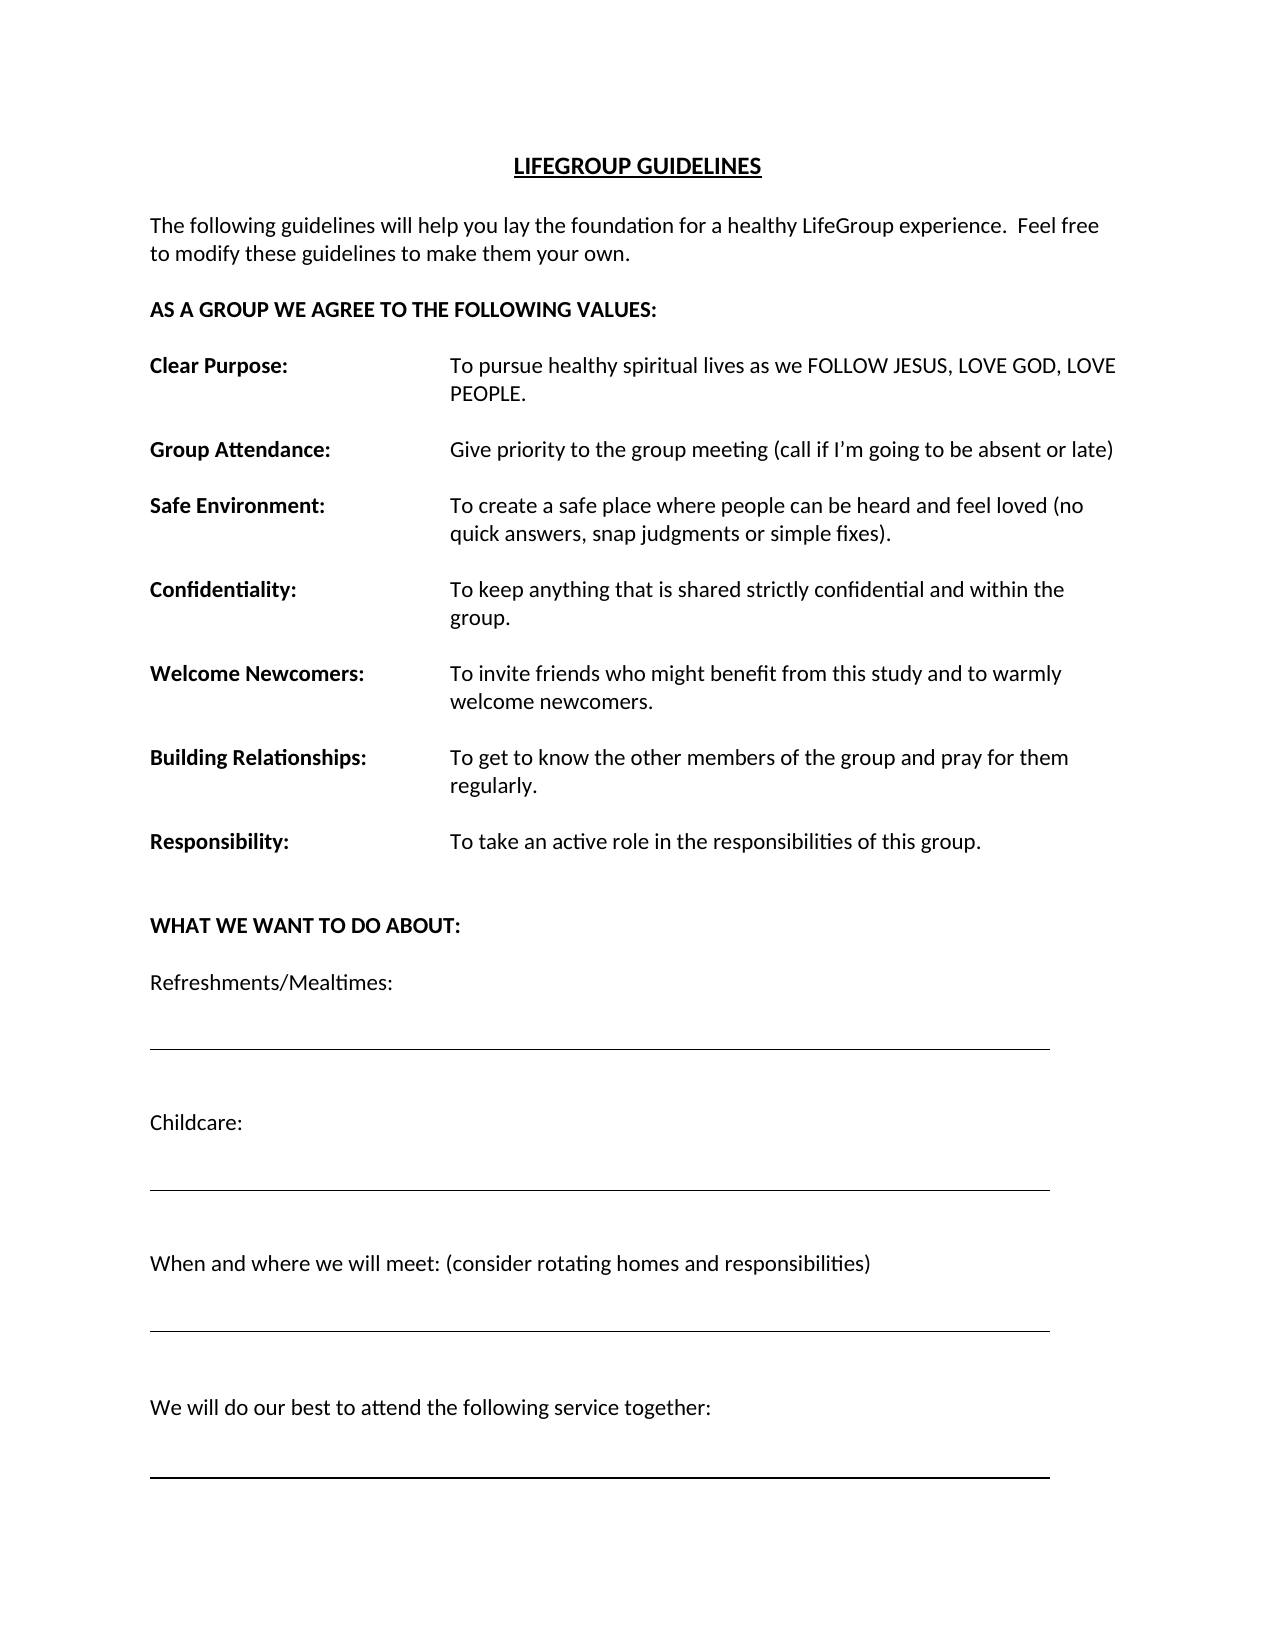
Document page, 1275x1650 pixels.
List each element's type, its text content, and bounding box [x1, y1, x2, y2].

text Confidentiality: To keep anything that is shared strictly confidential and within the group. [150, 575, 1125, 631]
text Refreshments/Mealtimes: [150, 968, 1125, 996]
text Clear Purpose: To pursue healthy spiritual lives as we FOLLOW JESUS, LOVE GOD, LOVE PEOPLE. [150, 351, 1125, 407]
text Group Attendance: Give priority to the group meeting (call if I’m going to be absent or late) [150, 435, 1125, 463]
text Safe Environment: To create a safe place where people can be heard and feel loved (no quick answers, snap judgments or simple fixes). [150, 491, 1125, 547]
text Building Relationships: To get to know the other members of the group and pray for them regularly. [150, 743, 1125, 799]
text Responsibility: To take an active role in the responsibilities of this group. [150, 827, 1125, 856]
text LIFEGROUP GUIDELINES [150, 150, 1125, 181]
text When and where we will meet: (consider rotating homes and responsibilities) [150, 1249, 1125, 1277]
text The following guidelines will help you lay the foundation for a healthy LifeGroup experience. Feel free to modify these guidelines to make them your own. [150, 211, 1125, 267]
text WHAT WE WANT TO DO ABOUT: [150, 912, 1125, 939]
text We will do our best to attend the following service together: [150, 1393, 1125, 1421]
text Welcome Newcomers: To invite friends who might benefit from this study and to warmly welcome newcomers. [150, 659, 1125, 715]
text Childcare: [150, 1108, 1125, 1136]
text AS A GROUP WE AGREE TO THE FOLLOWING VALUES: [150, 295, 1125, 323]
